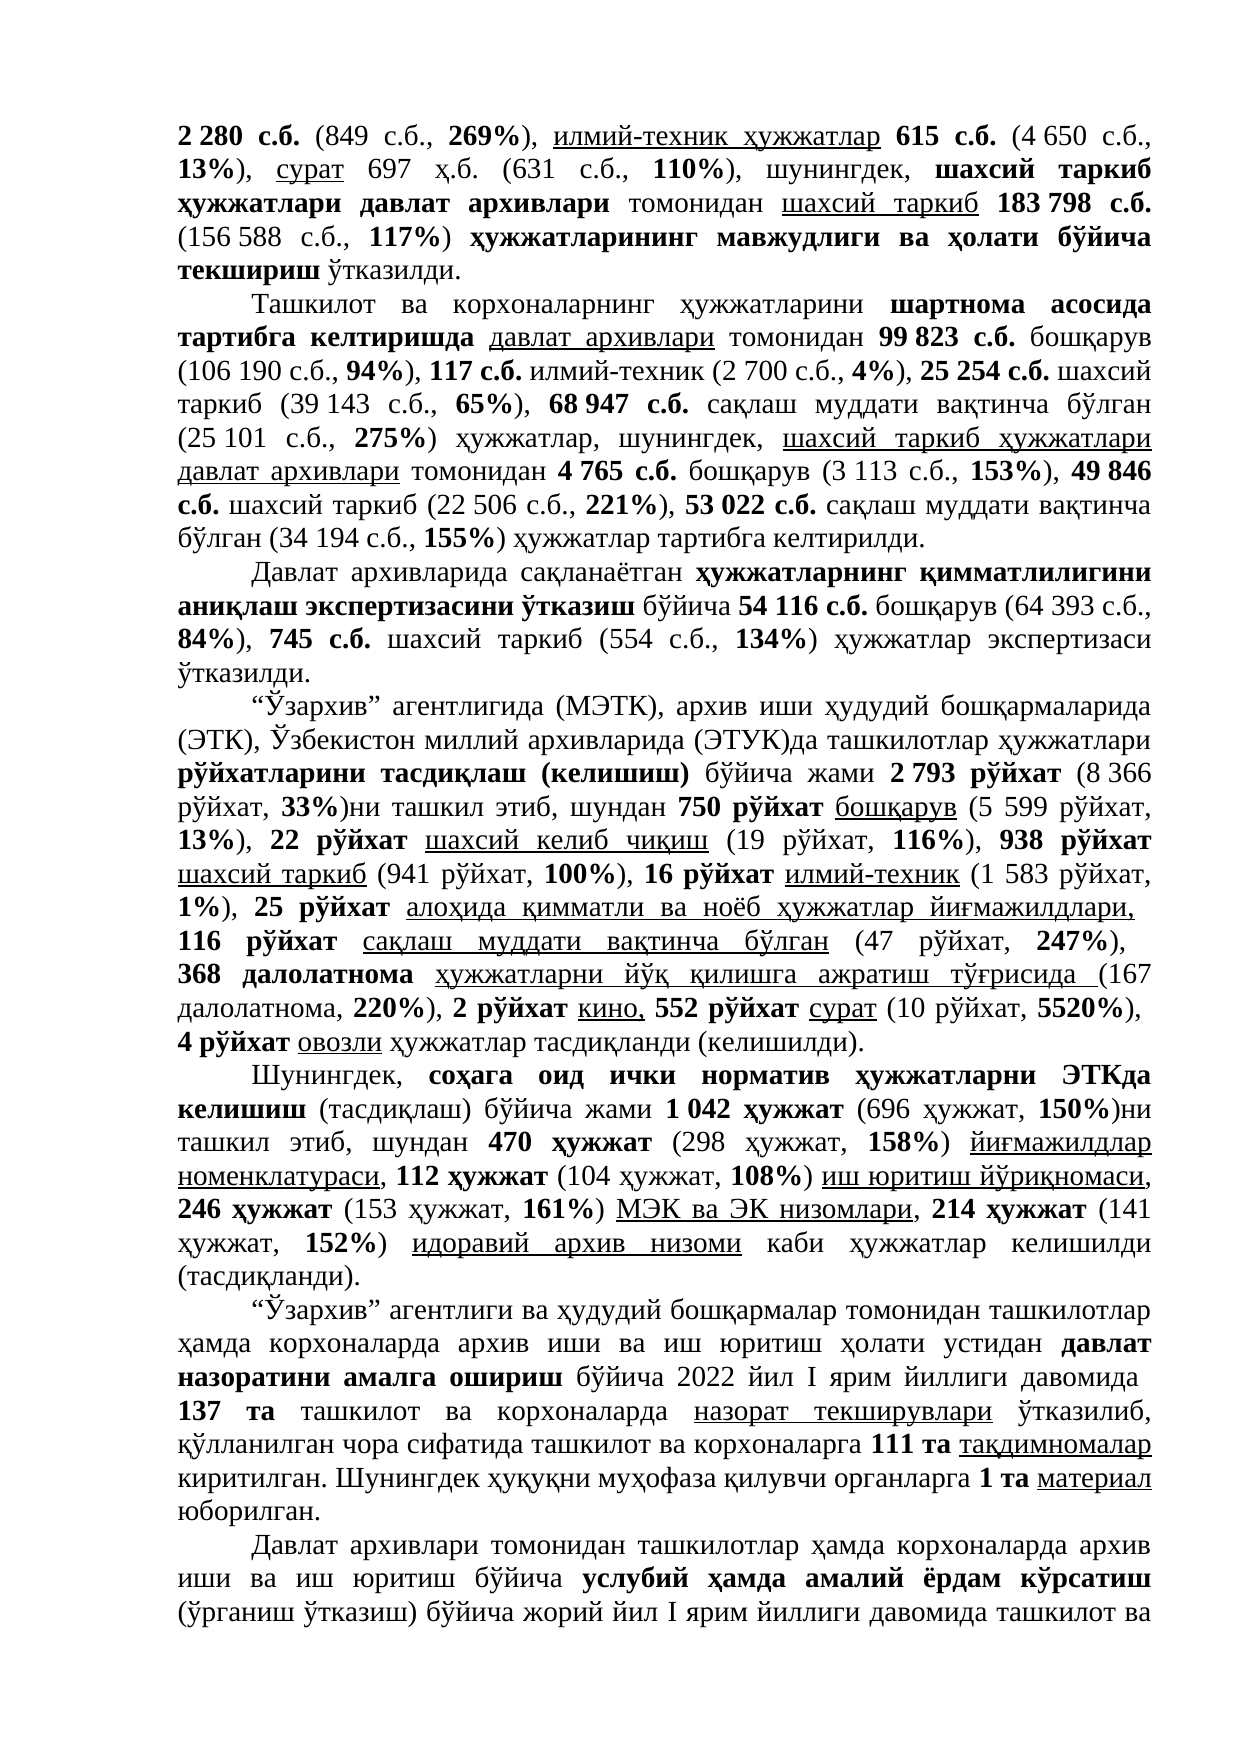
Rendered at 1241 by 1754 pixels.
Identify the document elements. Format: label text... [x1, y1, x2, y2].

text “Ўзархив” агентлигида (МЭТК), архив иши ҳудудий бошқармаларида (ЭТК), Ўзбекистон миллий архивларида (ЭТУК)да ташкилотлар ҳужжатлари рўйхатларини тасдиқлаш (келишиш) бўйича жами 2 793 рўйхат (8 366 рўйхат, 33%)ни ташкил этиб, шундан 750 рўйхат бошқарув (5 599 рўйхат, 13%), 22 рўйхат шахсий келиб чиқиш (19 рўйхат, 116%), 938 рўйхат шахсий таркиб (941 рўйхат, 100%), 16 рўйхат илмий-техник (1 583 рўйхат, 1%), 25 рўйхат алоҳида қимматли ва ноёб ҳужжатлар йиғмажилдлари, 116 рўйхат сақлаш муддати вақтинча бўлган (47 рўйхат, 247%), 368 далолатнома ҳужжатларни йўқ қилишга ажратиш тўғрисида (167 далолатнома, 220%), 2 рўйхат кино, 552 рўйхат сурат (10 рўйхат, 5520%), 4 рўйхат овозли ҳужжатлар тасдиқланди (келишилди). [177, 688, 1152, 1057]
text “Ўзархив” агентлиги ва ҳудудий бошқармалар томонидан ташкилотлар ҳамда корхоналарда архив иши ва иш юритиш ҳолати устидан давлат назоратини амалга ошириш бўйича 2022 йил I ярим йиллиги давомида 137 та ташкилот ва корхоналарда назорат текширувлари ўтказилиб, қўлланилган чора сифатида ташкилот ва корхоналарга 111 та тақдимномалар киритилган. Шунингдек ҳуқуқни муҳофаза қилувчи органларга 1 та материал юборилган. [177, 1292, 1152, 1527]
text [177, 118, 1152, 286]
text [177, 1527, 1152, 1627]
text Шунингдек, соҳага оид ички норматив ҳужжатларни ЭТКда келишиш (тасдиқлаш) бўйича жами 1 042 ҳужжат (696 ҳужжат, 150%)ни ташкил этиб, шундан 470 ҳужжат (298 ҳужжат, 158%) йиғмажилдлар номенклатураси, 112 ҳужжат (104 ҳужжат, 108%) иш юритиш йўриқномаси, 246 ҳужжат (153 ҳужжат, 161%) МЭК ва ЭК низомлари, 214 ҳужжат (141 ҳужжат, 152%) идоравий архив низоми каби ҳужжатлар келишилди (тасдиқланди). [177, 1057, 1152, 1292]
text Ташкилот ва корхоналарнинг ҳужжатларини шартнома асосида тартибга келтиришда давлат архивлари томонидан 99 823 с.б. бошқарув (106 190 с.б., 94%), 117 с.б. илмий-техник (2 700 с.б., 4%), 25 254 с.б. шахсий таркиб (39 143 с.б., 65%), 68 947 с.б. сақлаш муддати вақтинча бўлган (25 101 с.б., 275%) ҳужжатлар, шунингдек, шахсий таркиб ҳужжатлари давлат архивлари томонидан 4 765 с.б. бошқарув (3 113 с.б., 153%), 49 846 с.б. шахсий таркиб (22 506 с.б., 221%), 53 022 с.б. сақлаш муддати вақтинча бўлган (34 194 с.б., 155%) ҳужжатлар тартибга келтирилди. [177, 286, 1152, 554]
text Давлат архивларида сақланаётган ҳужжатларнинг қимматлилигини аниқлаш экспертизасини ўтказиш бўйича 54 116 с.б. бошқарув (64 393 с.б., 84%), 745 с.б. шахсий таркиб (554 с.б., 134%) ҳужжатлар экспертизаси ўтказилди. [177, 554, 1152, 688]
